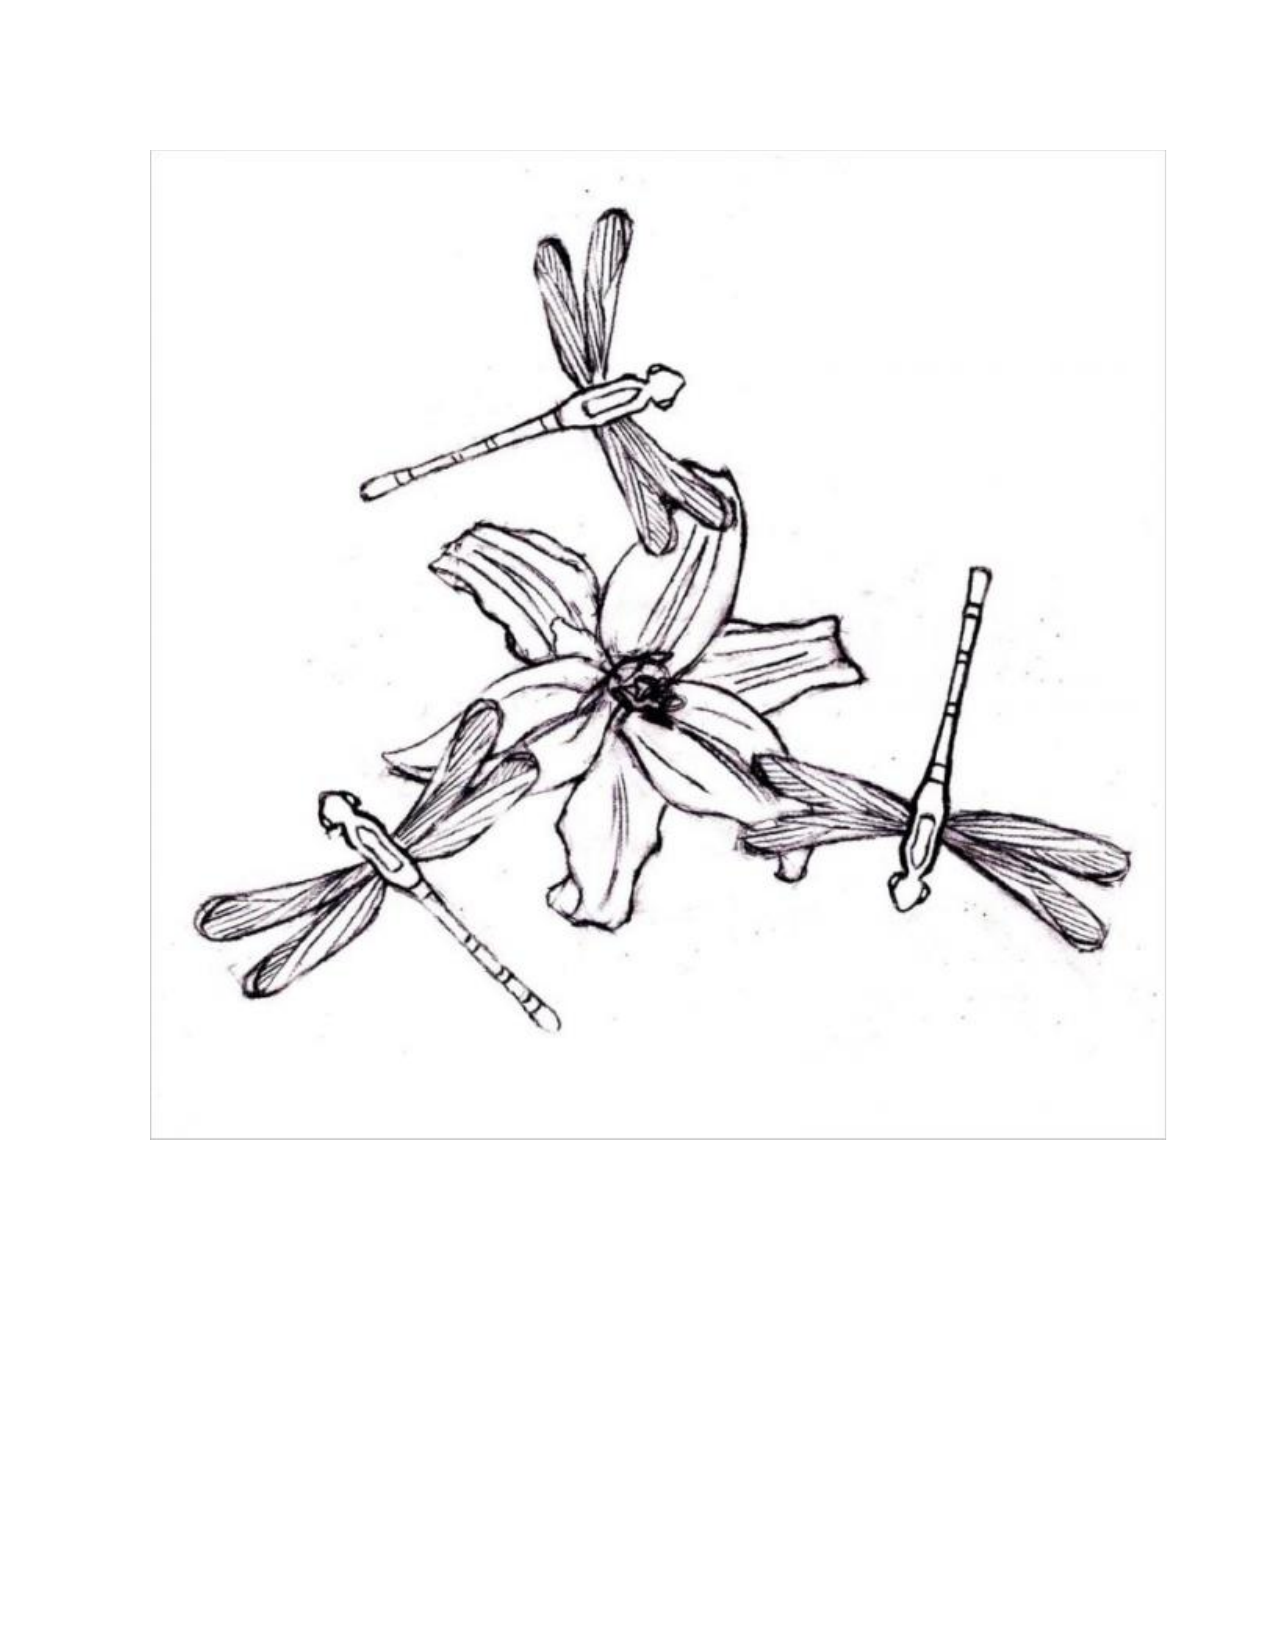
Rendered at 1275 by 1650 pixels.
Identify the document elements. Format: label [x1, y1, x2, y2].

picture [150, 150, 1167, 1140]
